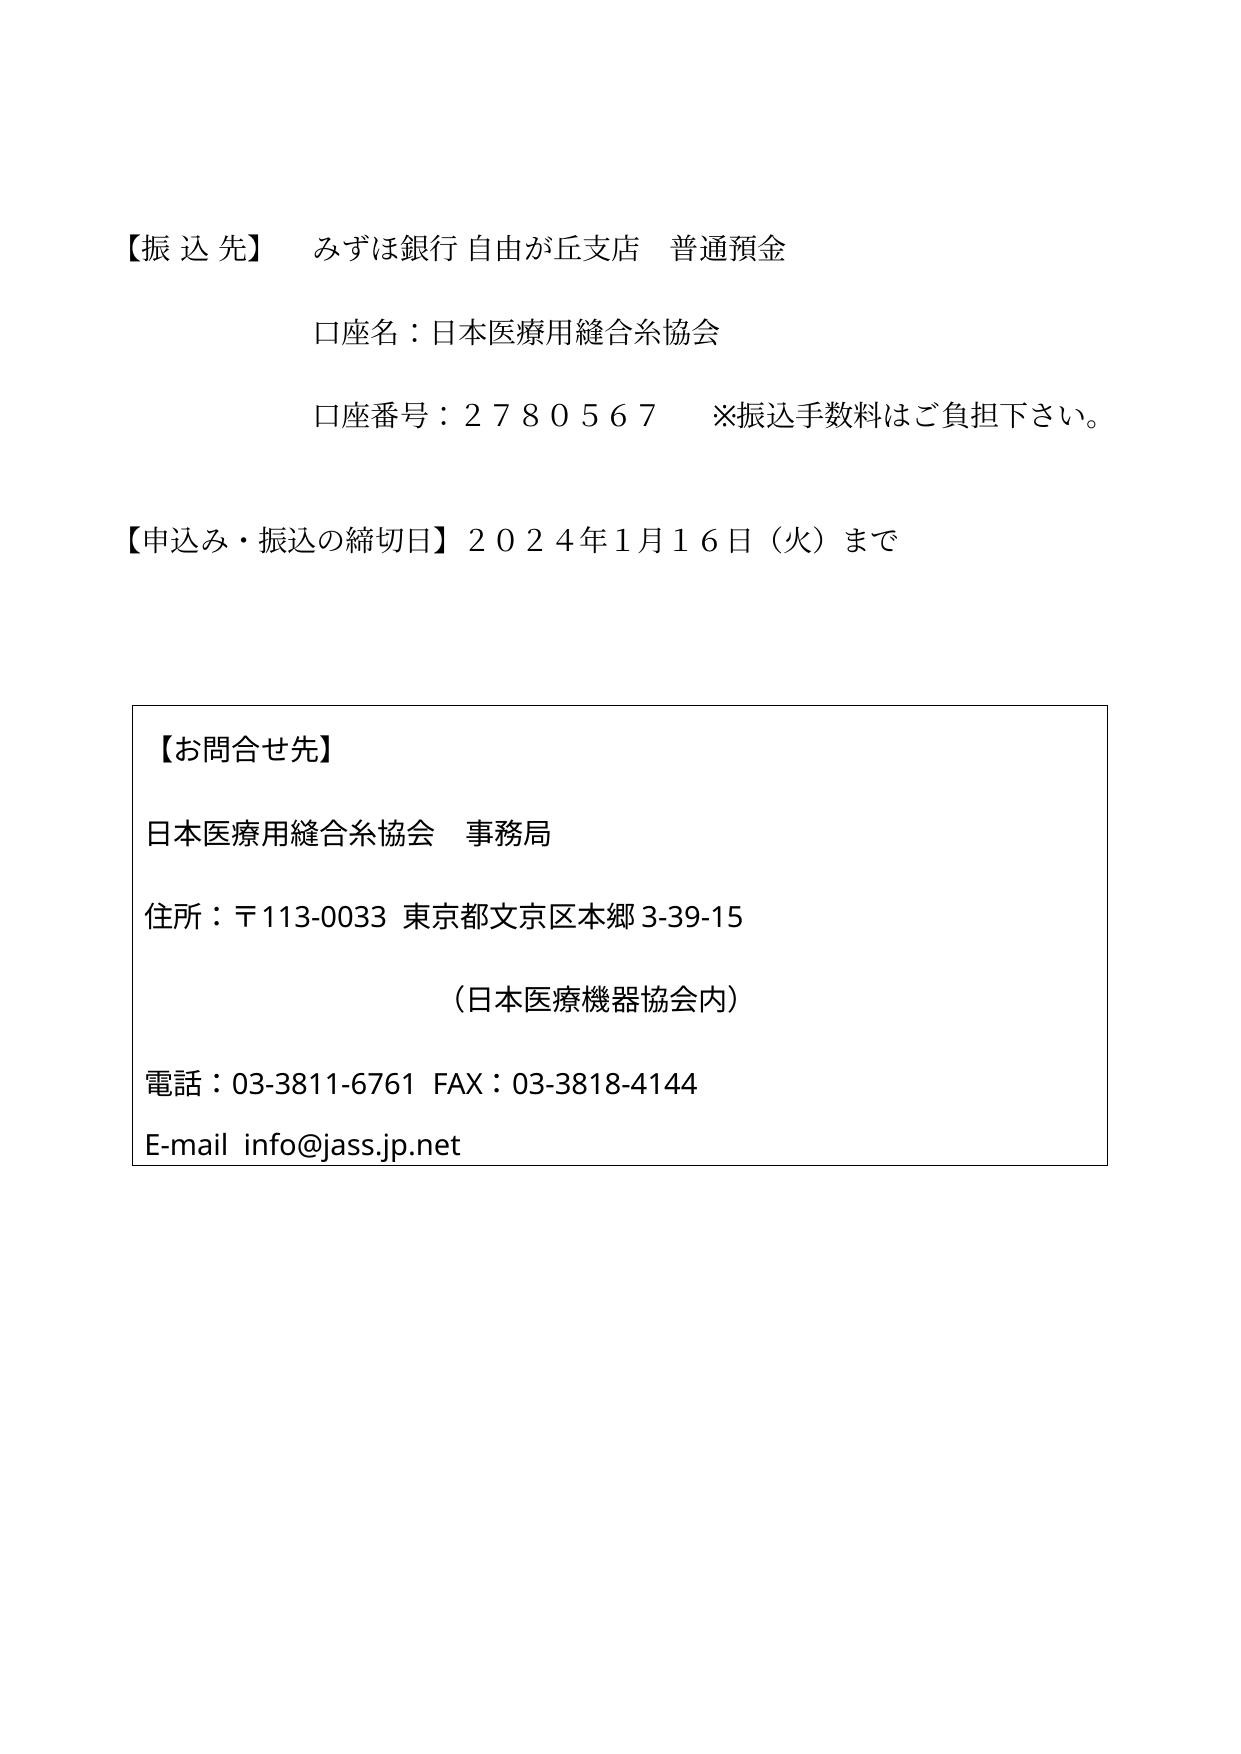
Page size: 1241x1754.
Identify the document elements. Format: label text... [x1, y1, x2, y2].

text 【申込み・振込の締切日】２０２４年１月１６日（火）まで [112, 497, 1128, 580]
table_header 【お問合せ先】 日本医療用縫合糸協会 事務局 住所：〒113-0033 東京都文京区本郷3-39-15 （日本医療機器協会内） 電話：03-3811-6761 FAX：03-3818-4144 E-mail info@jass.jp.net [133, 706, 1107, 1165]
text 口座名：日本医療用縫合糸協会 [212, 289, 1128, 372]
text 【振込先】 みずほ銀行 自由が丘支店 普通預金 [112, 205, 1128, 289]
text 口座番号：２７８０５６７ ※振込手数料はご負担下さい。 [212, 372, 1128, 455]
